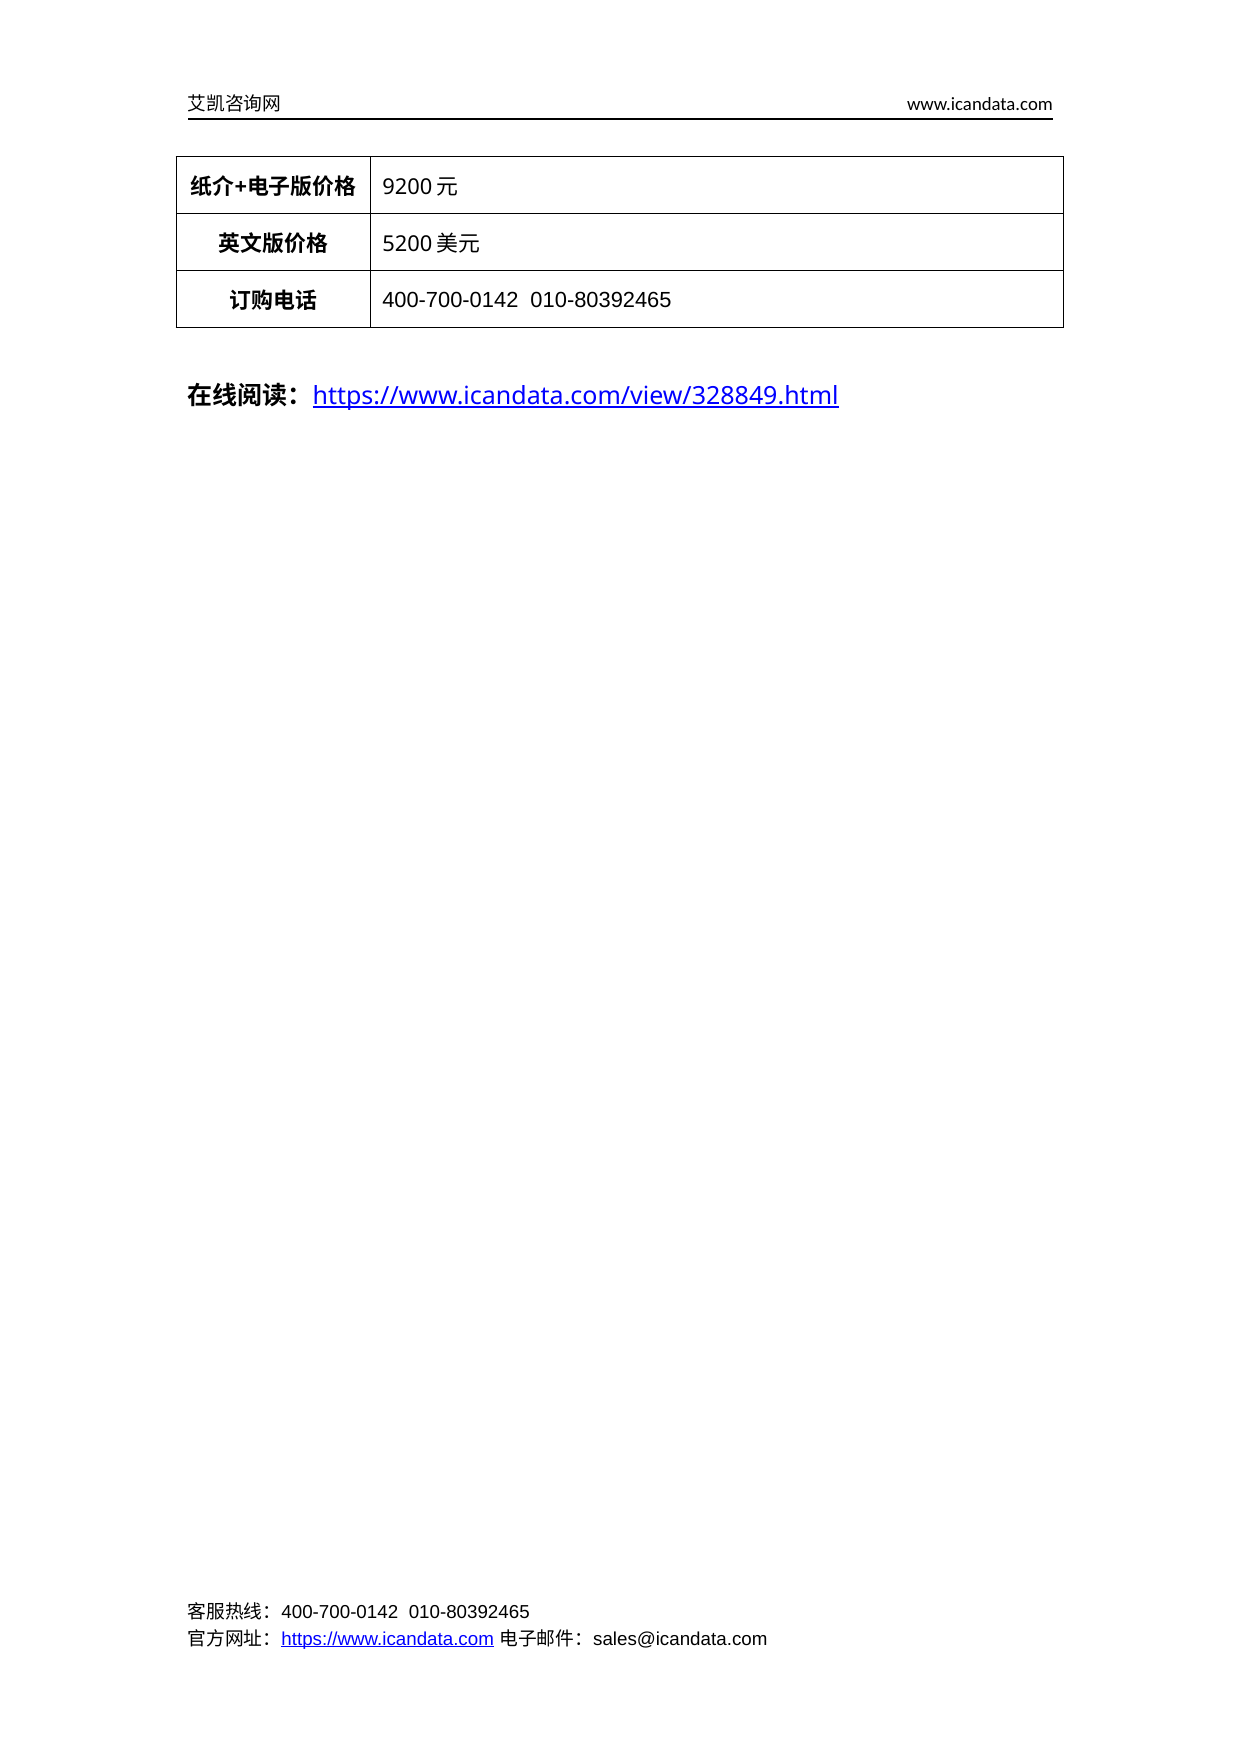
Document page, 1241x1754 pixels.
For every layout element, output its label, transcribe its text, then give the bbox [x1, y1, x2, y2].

table_cell 订购电话 [177, 271, 370, 327]
table_cell 400-700-0142 010-80392465 [371, 271, 1063, 327]
table_cell 纸介+电子版价格 [177, 157, 370, 213]
table_cell 5200美元 [371, 214, 1063, 270]
table_cell 英文版价格 [177, 214, 370, 270]
text 在线阅读：https://www.icandata.com/view/328849.html [187, 361, 1053, 426]
table_cell 9200元 [371, 157, 1063, 213]
